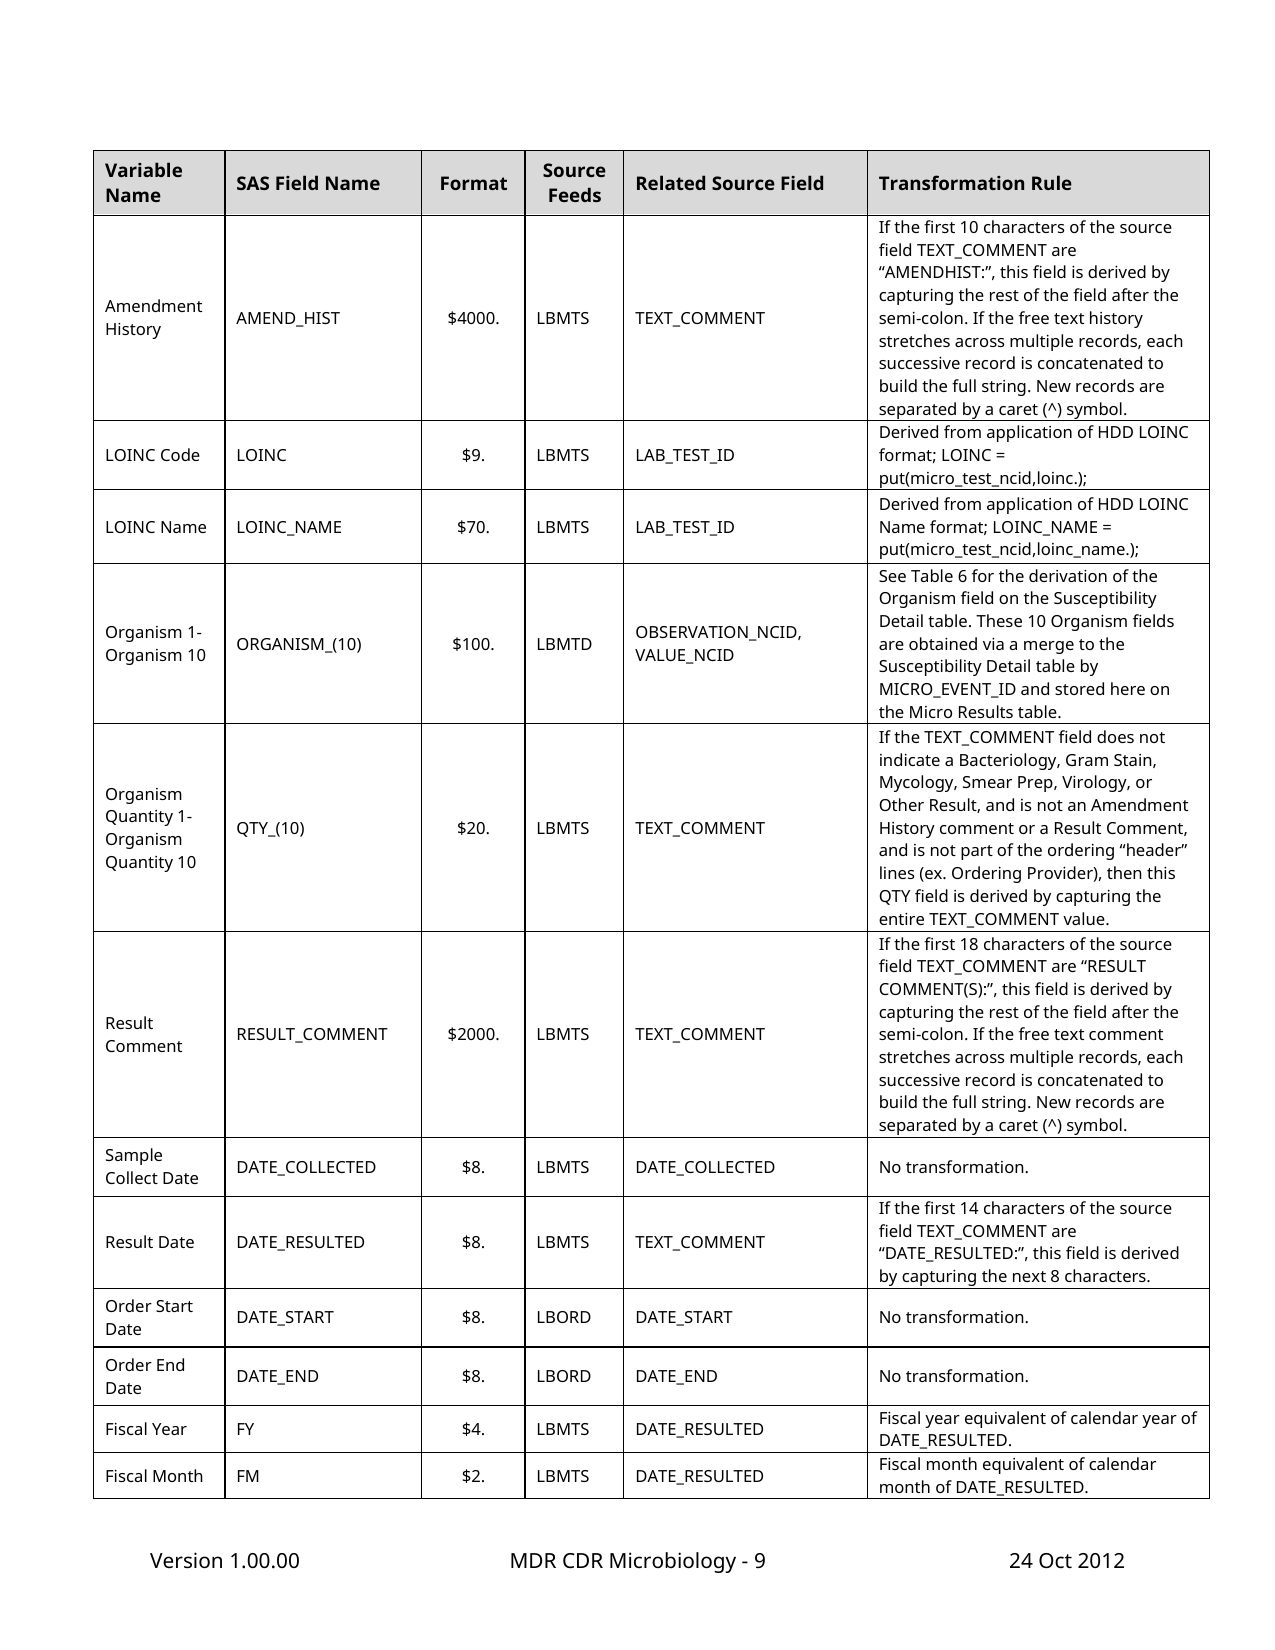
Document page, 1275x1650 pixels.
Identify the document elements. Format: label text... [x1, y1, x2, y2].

table_cell LOINC [226, 421, 421, 489]
table_cell $20. [422, 724, 524, 931]
table_cell Amendment History [94, 216, 224, 420]
table_cell $70. [422, 490, 524, 563]
table_cell Fiscal year equivalent of calendar year of DATE_RESULTED. [868, 1406, 1209, 1452]
table_cell DATE_RESULTED [226, 1197, 421, 1287]
table_header Variable Name [94, 151, 224, 214]
table_cell $4000. [422, 216, 524, 420]
table_cell $8. [422, 1197, 524, 1287]
table_cell Organism Quantity 1-Organism Quantity 10 [94, 724, 224, 931]
table_cell DATE_END [624, 1348, 867, 1405]
table_cell LBMTS [526, 932, 623, 1137]
table_cell $2. [422, 1453, 524, 1498]
table_cell $2000. [422, 932, 524, 1137]
table_cell TEXT_COMMENT [624, 216, 867, 420]
table_cell Sample Collect Date [94, 1138, 224, 1196]
table_header Format [422, 151, 524, 214]
table_cell LBMTS [526, 724, 623, 931]
table_cell LBMTS [526, 421, 623, 489]
table_cell FM [226, 1453, 421, 1498]
table_cell Fiscal Month [94, 1453, 224, 1498]
table_cell TEXT_COMMENT [624, 932, 867, 1137]
table_cell LBMTS [526, 1406, 623, 1452]
table_cell Order End Date [94, 1348, 224, 1405]
table_header Transformation Rule [868, 151, 1209, 214]
table_cell DATE_RESULTED [624, 1406, 867, 1452]
table_cell LBORD [526, 1348, 623, 1405]
table_cell $4. [422, 1406, 524, 1452]
table_cell Result Comment [94, 932, 224, 1137]
table_cell LOINC Code [94, 421, 224, 489]
table_cell DATE_START [226, 1289, 421, 1346]
table_cell AMEND_HIST [226, 216, 421, 420]
table_cell LBMTS [526, 490, 623, 563]
table_header SAS Field Name [226, 151, 421, 214]
table_cell $9. [422, 421, 524, 489]
table_cell DATE_COLLECTED [624, 1138, 867, 1196]
table_cell QTY_(10) [226, 724, 421, 931]
table_cell If the TEXT_COMMENT field does not indicate a Bacteriology, Gram Stain, Mycology, Smear Prep, Virology, or Other Result, and is not an Amendment History comment or a Result Comment, and is not part of the ordering “header” lines (ex. Ordering Provider), then this QTY field is derived by capturing the entire TEXT_COMMENT value. [868, 724, 1209, 931]
table_cell TEXT_COMMENT [624, 1197, 867, 1287]
table_cell If the first 10 characters of the source field TEXT_COMMENT are “AMENDHIST:”, this field is derived by capturing the rest of the field after the semi-colon. If the free text history stretches across multiple records, each successive record is concatenated to build the full string. New records are separated by a caret (^) symbol. [868, 216, 1209, 420]
table_cell Order Start Date [94, 1289, 224, 1346]
table_cell No transformation. [868, 1348, 1209, 1405]
table_cell Derived from application of HDD LOINC Name format; LOINC_NAME = put(micro_test_ncid,loinc_name.); [868, 490, 1209, 563]
table_cell If the first 18 characters of the source field TEXT_COMMENT are “RESULT COMMENT(S):”, this field is derived by capturing the rest of the field after the semi-colon. If the free text comment stretches across multiple records, each successive record is concatenated to build the full string. New records are separated by a caret (^) symbol. [868, 932, 1209, 1137]
table_cell LBMTD [526, 564, 623, 723]
table_cell DATE_END [226, 1348, 421, 1405]
table_cell Fiscal month equivalent of calendar month of DATE_RESULTED. [868, 1453, 1209, 1498]
table_cell FY [226, 1406, 421, 1452]
table_cell OBSERVATION_NCID, VALUE_NCID [624, 564, 867, 723]
table_cell LOINC_NAME [226, 490, 421, 563]
table_cell LBMTS [526, 1453, 623, 1498]
table_cell DATE_RESULTED [624, 1453, 867, 1498]
table_cell LBMTS [526, 216, 623, 420]
table_cell Fiscal Year [94, 1406, 224, 1452]
table_cell $8. [422, 1289, 524, 1346]
table_cell No transformation. [868, 1138, 1209, 1196]
table_cell LAB_TEST_ID [624, 490, 867, 563]
table_cell Organism 1-Organism 10 [94, 564, 224, 723]
table_cell See Table 6 for the derivation of the Organism field on the Susceptibility Detail table. These 10 Organism fields are obtained via a merge to the Susceptibility Detail table by MICRO_EVENT_ID and stored here on the Micro Results table. [868, 564, 1209, 723]
table_header Related Source Field [624, 151, 867, 214]
table_cell $8. [422, 1138, 524, 1196]
table_cell LBMTS [526, 1138, 623, 1196]
table_cell LOINC Name [94, 490, 224, 563]
table_cell LBORD [526, 1289, 623, 1346]
table_header Source Feeds [526, 151, 623, 214]
table_cell LAB_TEST_ID [624, 421, 867, 489]
table_cell ORGANISM_(10) [226, 564, 421, 723]
table_cell No transformation. [868, 1289, 1209, 1346]
table_cell Derived from application of HDD LOINC format; LOINC = put(micro_test_ncid,loinc.); [868, 421, 1209, 489]
table_cell LBMTS [526, 1197, 623, 1287]
table_cell RESULT_COMMENT [226, 932, 421, 1137]
table_cell If the first 14 characters of the source field TEXT_COMMENT are “DATE_RESULTED:”, this field is derived by capturing the next 8 characters. [868, 1197, 1209, 1287]
table_cell DATE_COLLECTED [226, 1138, 421, 1196]
table_cell TEXT_COMMENT [624, 724, 867, 931]
table_cell Result Date [94, 1197, 224, 1287]
table_cell $100. [422, 564, 524, 723]
table_cell DATE_START [624, 1289, 867, 1346]
table_cell $8. [422, 1348, 524, 1405]
